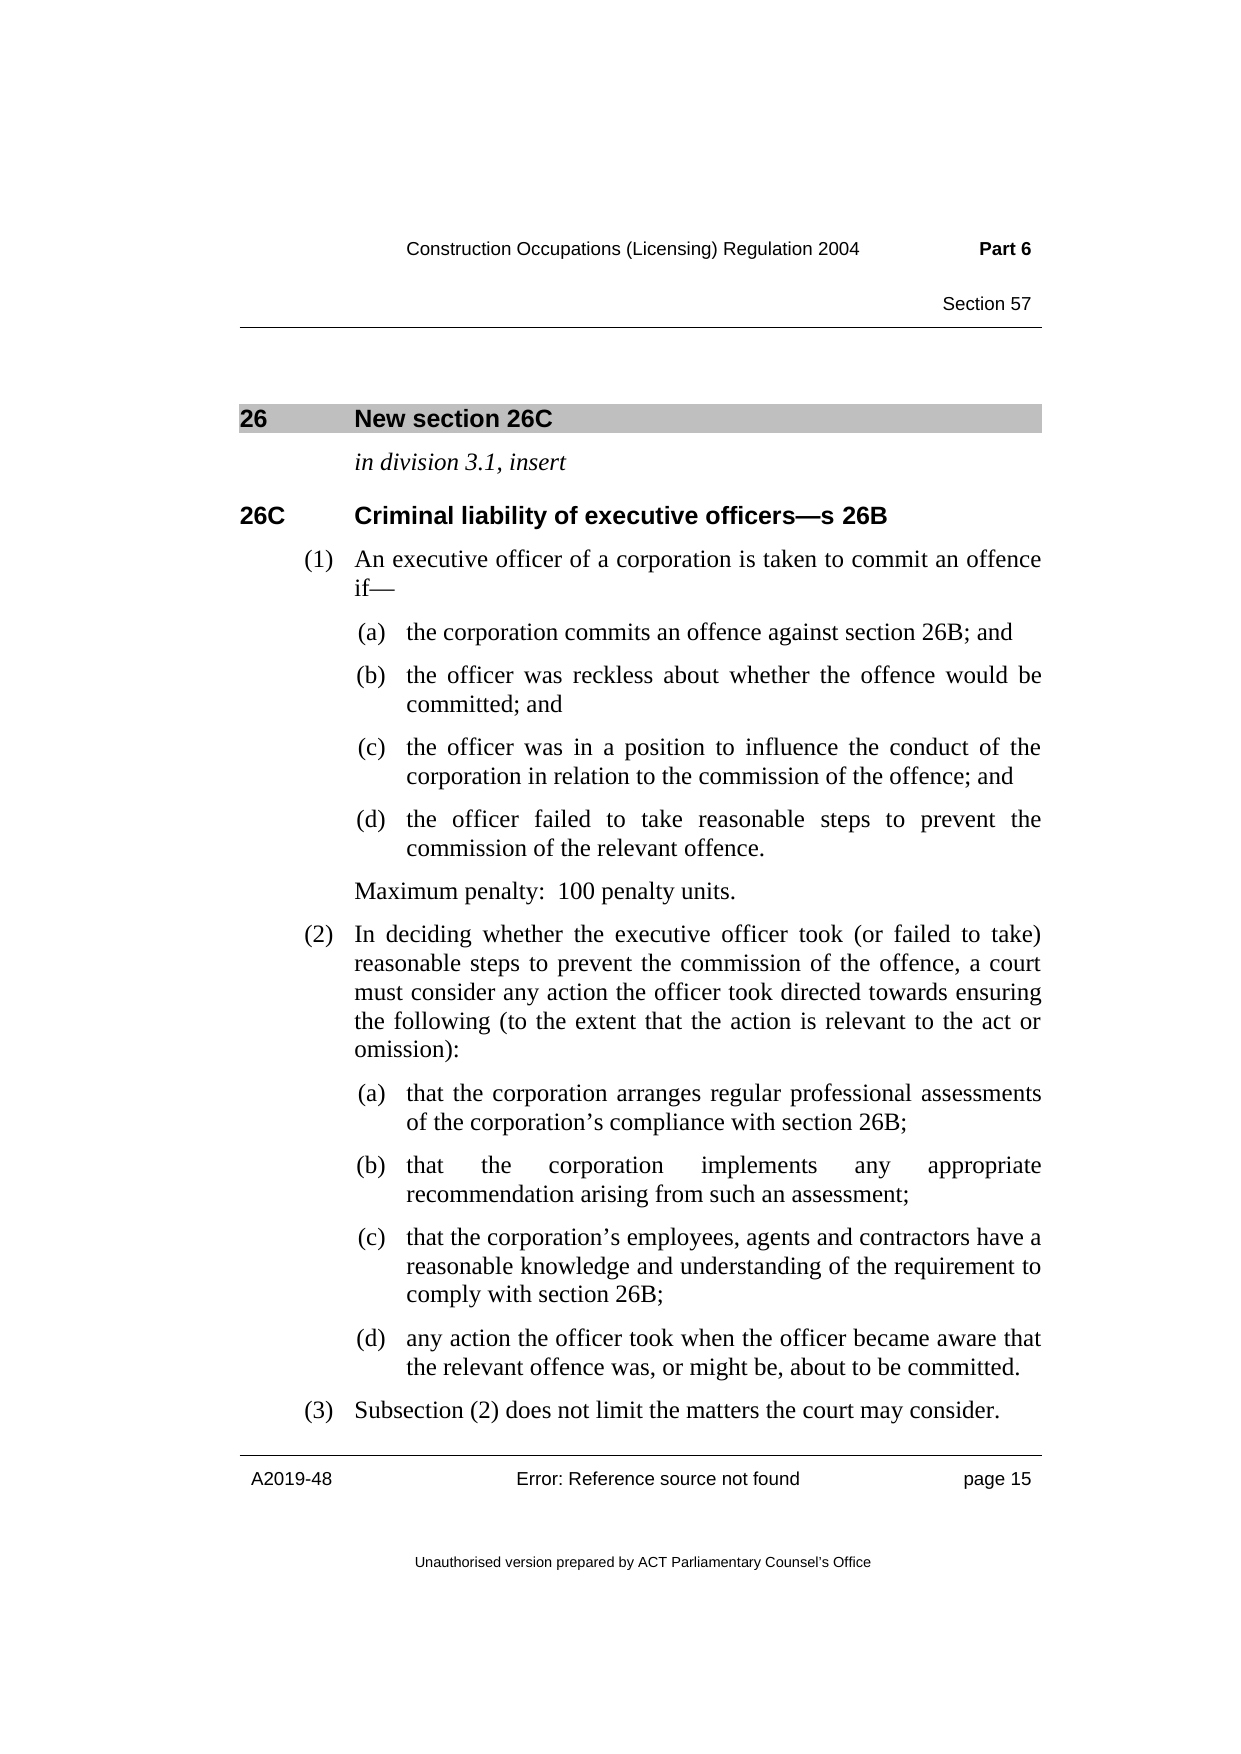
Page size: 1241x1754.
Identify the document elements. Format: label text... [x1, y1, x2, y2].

text (3) Subsection (2) does not limit the matters the court may consider. [239, 1395, 1042, 1424]
text (b) that the corporation implements any appropriate recommendation arising from such an assessment; [239, 1150, 1042, 1207]
text (d) the officer failed to take reasonable steps to prevent the commission of the relevant offence. [239, 804, 1042, 862]
text (c) the officer was in a position to influence the conduct of the corporation in relation to the commission of the offence; and [239, 732, 1042, 789]
text 26C Criminal liability of executive officers—s 26B [239, 501, 1042, 530]
text in division 3.1, insert [354, 447, 1042, 476]
text Maximum penalty: 100 penalty units. [354, 876, 1042, 905]
text (a) the corporation commits an offence against section 26B; and [239, 617, 1042, 645]
text (1) An executive officer of a corporation is taken to commit an offence if— [239, 544, 1042, 602]
text 26 New section 26C [239, 404, 1042, 433]
text (d) any action the officer took when the officer became aware that the relevant offence was, or might be, about to be committed. [239, 1323, 1042, 1380]
text (b) the officer was reckless about whether the offence would be committed; and [239, 660, 1042, 717]
text (2) In deciding whether the executive officer took (or failed to take) reasonable steps to prevent the commission of the offence, a court must consider any action the officer took directed towards ensuring the following (to the extent that the action is relevant to the act or omission): [239, 919, 1042, 1063]
text (a) that the corporation arranges regular professional assessments of the corporation’s compliance with section 26B; [239, 1078, 1042, 1135]
text (c) that the corporation’s employees, agents and contractors have a reasonable knowledge and understanding of the requirement to comply with section 26B; [239, 1222, 1042, 1308]
